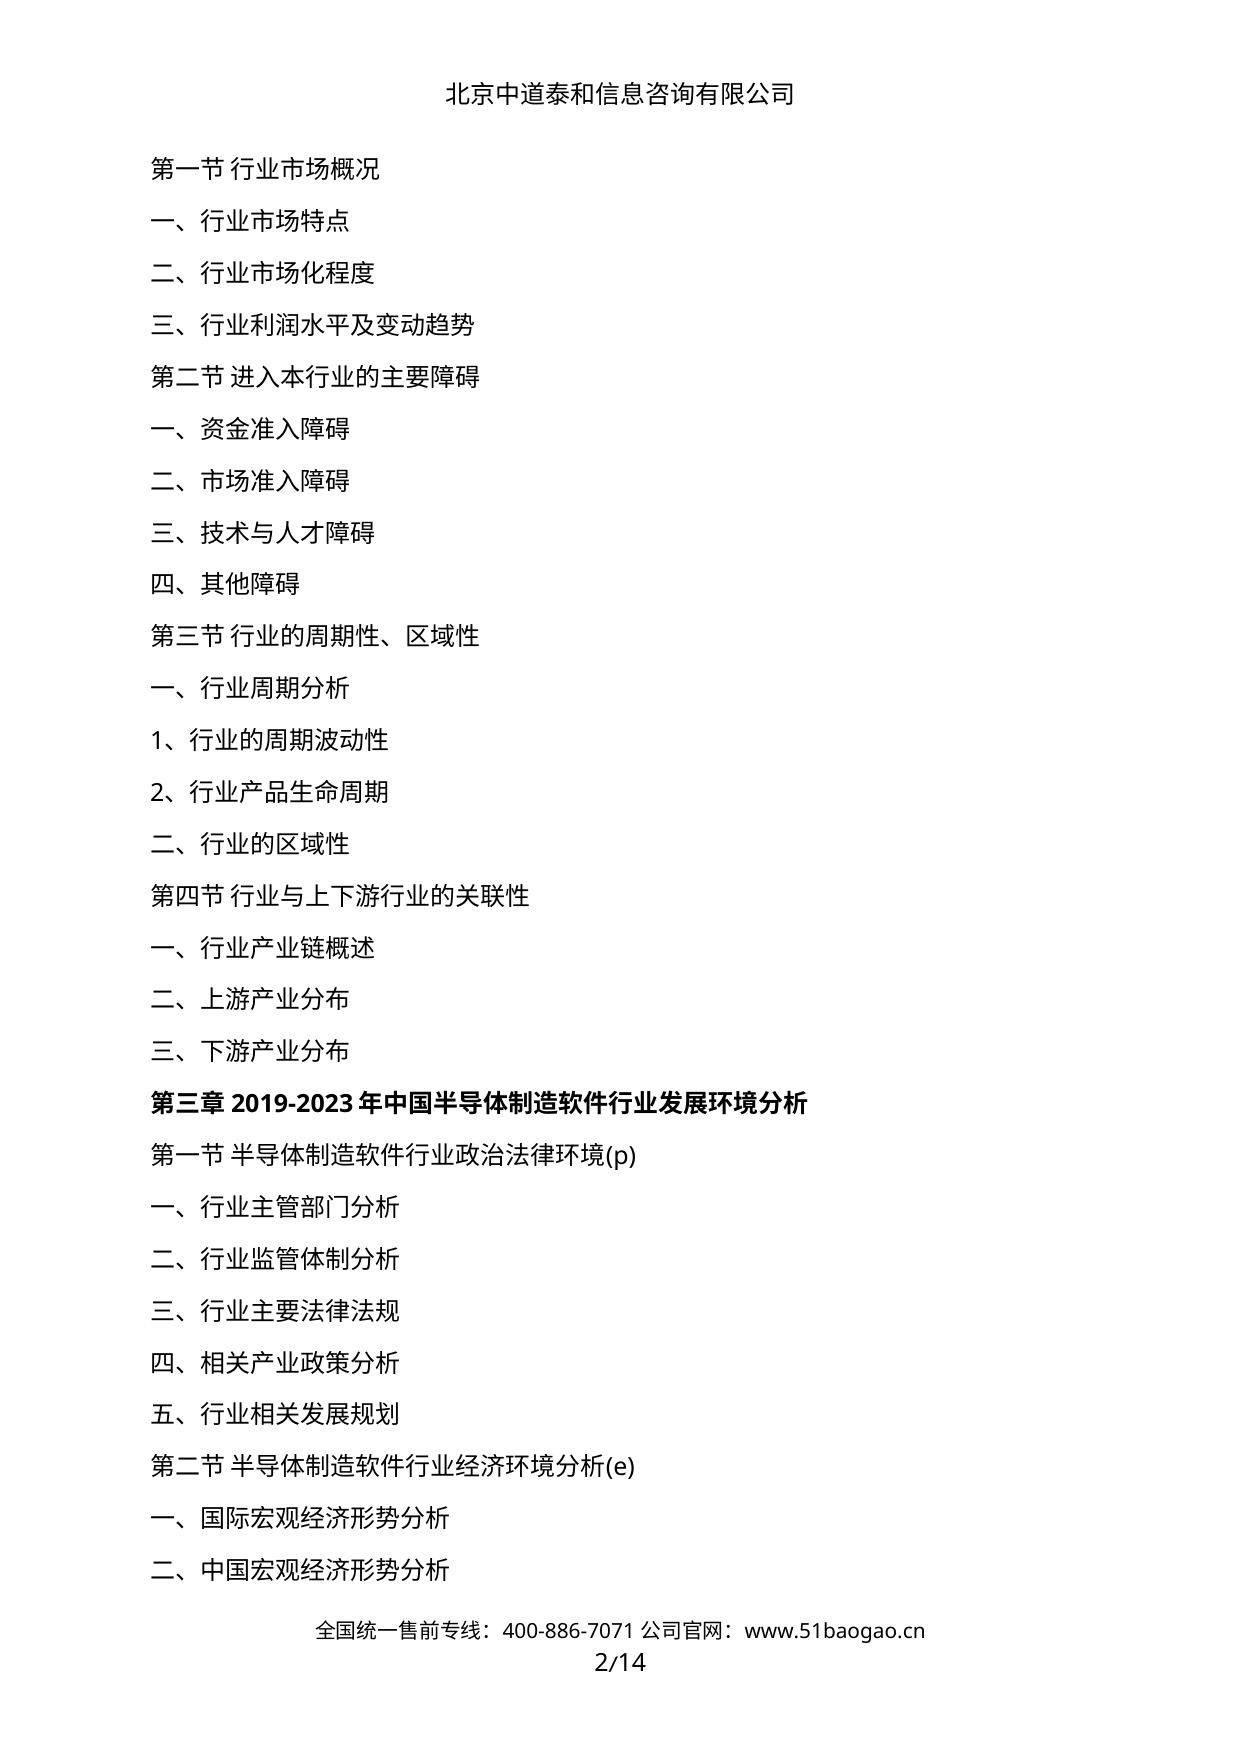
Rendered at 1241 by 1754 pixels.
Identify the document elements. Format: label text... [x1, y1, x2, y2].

text 第一节 行业市场概况 [150, 150, 1090, 186]
text 一、行业周期分析 [150, 669, 1090, 705]
text 三、下游产业分布 [150, 1032, 1090, 1068]
text 二、市场准入障碍 [150, 461, 1090, 497]
text 二、中国宏观经济形势分析 [150, 1551, 1090, 1587]
text 二、上游产业分布 [150, 980, 1090, 1016]
text 第三节 行业的周期性、区域性 [150, 617, 1090, 653]
text 四、相关产业政策分析 [150, 1343, 1090, 1379]
text 一、资金准入障碍 [150, 409, 1090, 446]
text 三、行业利润水平及变动趋势 [150, 306, 1090, 342]
text 一、行业市场特点 [150, 202, 1090, 238]
text 第二节 进入本行业的主要障碍 [150, 357, 1090, 394]
text 2、行业产品生命周期 [150, 772, 1090, 809]
text 二、行业监管体制分析 [150, 1239, 1090, 1276]
text 四、其他障碍 [150, 565, 1090, 601]
text 二、行业市场化程度 [150, 254, 1090, 290]
text 第四节 行业与上下游行业的关联性 [150, 876, 1090, 912]
text 一、国际宏观经济形势分析 [150, 1499, 1090, 1535]
text 三、技术与人才障碍 [150, 513, 1090, 549]
text 五、行业相关发展规划 [150, 1395, 1090, 1431]
text 一、行业主管部门分析 [150, 1187, 1090, 1224]
text 二、行业的区域性 [150, 824, 1090, 861]
text 一、行业产业链概述 [150, 928, 1090, 964]
text 第二节 半导体制造软件行业经济环境分析(e) [150, 1447, 1090, 1483]
text 第三章 2019-2023年中国半导体制造软件行业发展环境分析 [150, 1084, 1090, 1120]
text 1、行业的周期波动性 [150, 721, 1090, 757]
text 第一节 半导体制造软件行业政治法律环境(p) [150, 1136, 1090, 1172]
text 三、行业主要法律法规 [150, 1291, 1090, 1327]
